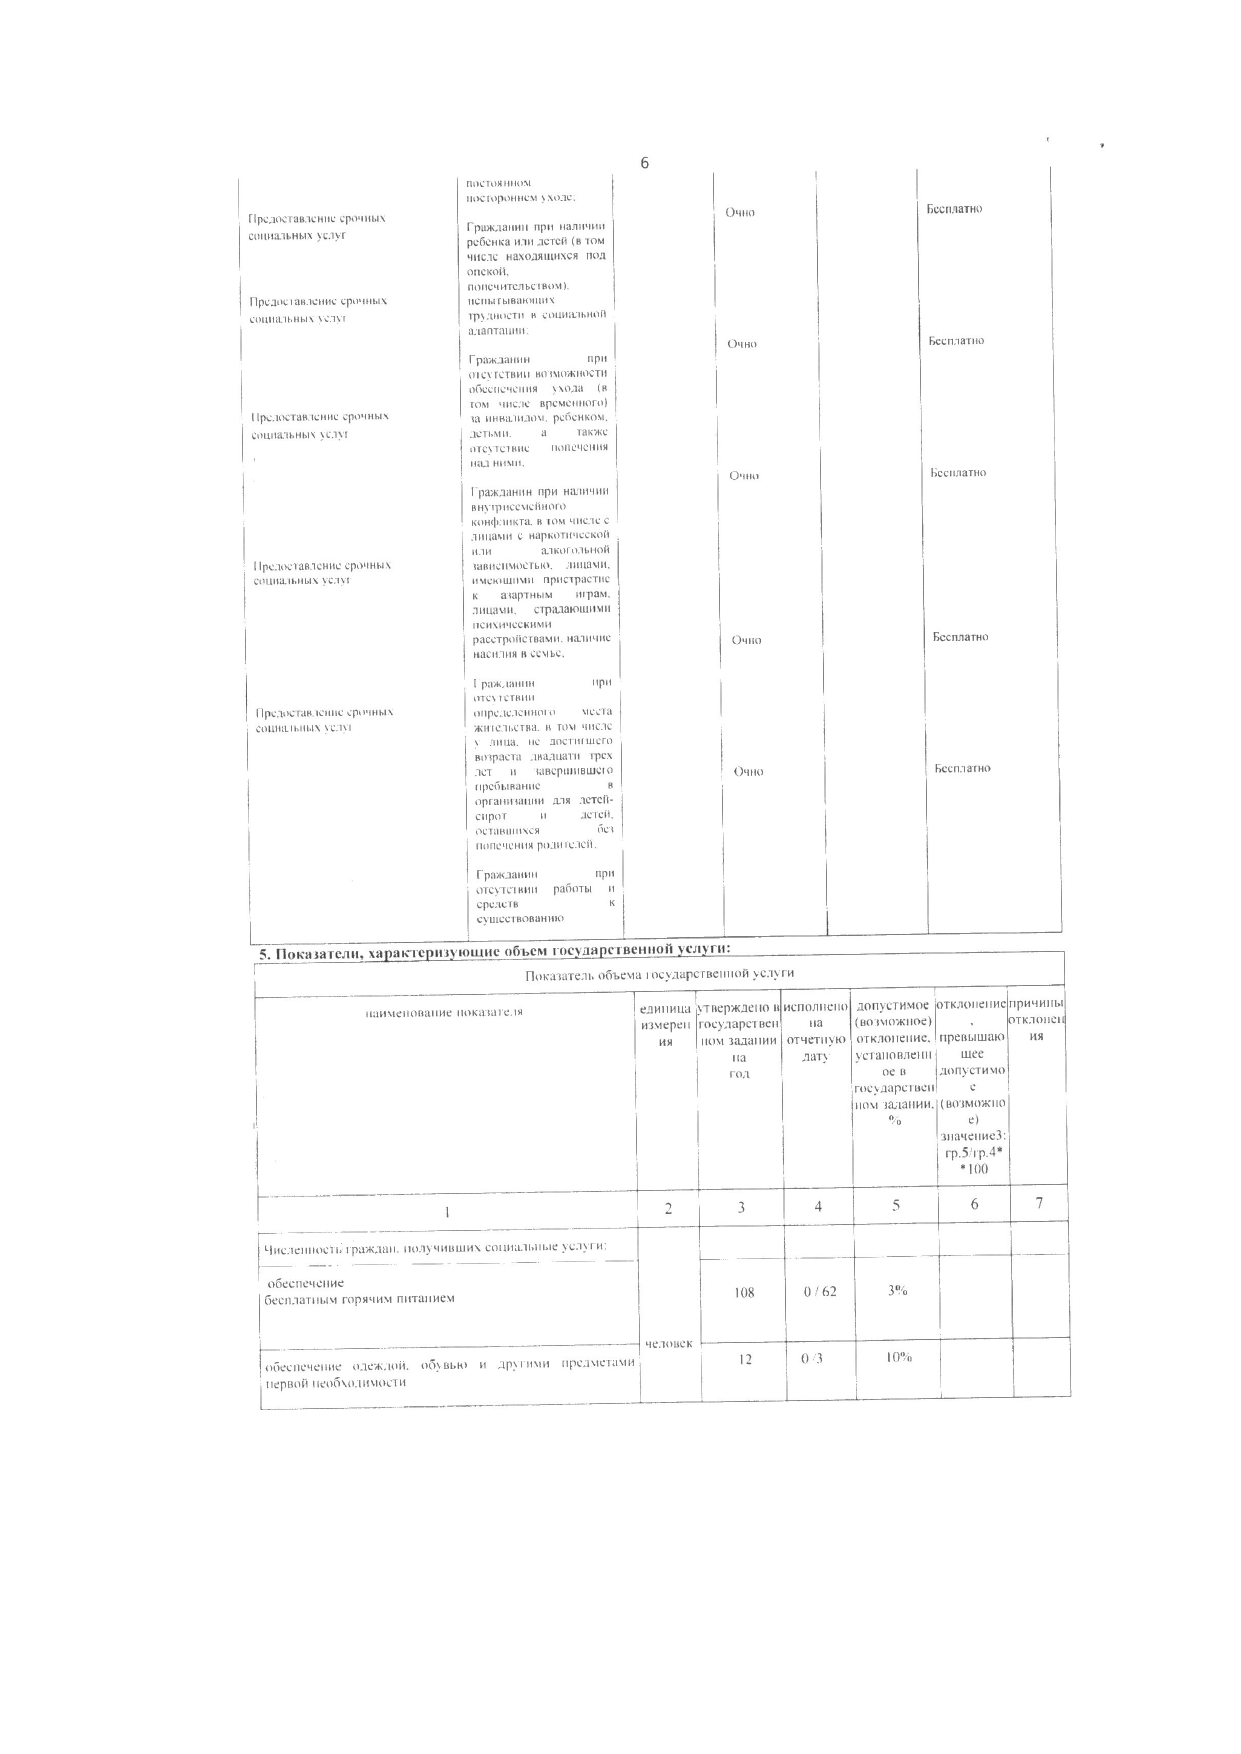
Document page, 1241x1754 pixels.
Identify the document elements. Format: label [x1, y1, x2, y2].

picture [177, 118, 1120, 1453]
